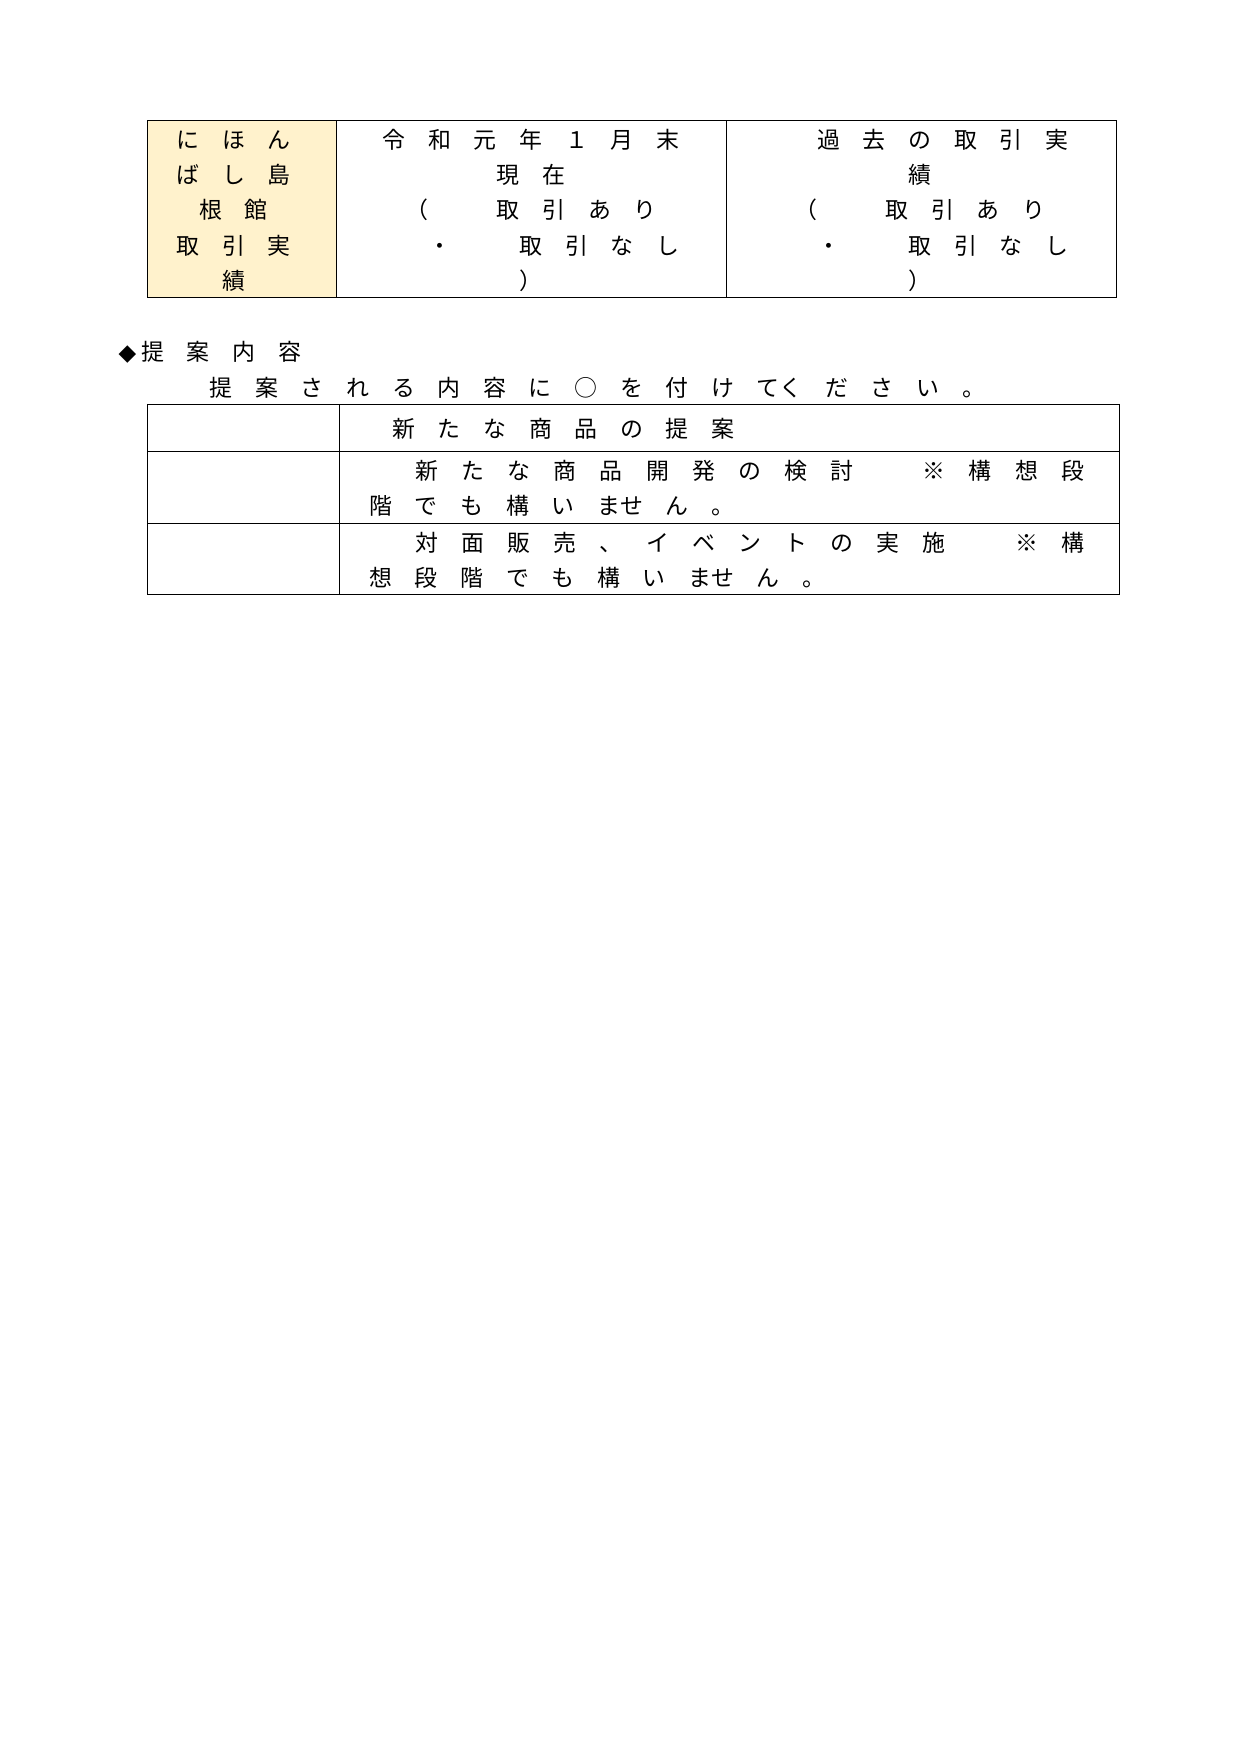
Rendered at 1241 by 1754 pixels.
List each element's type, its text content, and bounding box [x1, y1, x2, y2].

table_header [148, 405, 339, 451]
table_header 新たな商品の提案 [340, 405, 1119, 451]
table_cell にほんばし島根館 取引実績 [148, 121, 336, 297]
table_cell 過去の取引実績 （ 取引あり ・ 取引なし ） [727, 121, 1116, 297]
table_cell [148, 452, 339, 522]
table_cell 令和元年１月末現在 （ 取引あり ・ 取引なし ） [337, 121, 726, 297]
table_cell [148, 524, 339, 594]
table_cell 対面販売、イベントの実施 ※構想段階でも構いません。 [340, 524, 1119, 594]
table_cell 新たな商品開発の検討 ※構想段階でも構いません。 [340, 452, 1119, 522]
text 提案される内容に○を付けてください。 [118, 368, 1122, 404]
text ◆提案内容 [118, 333, 1122, 368]
